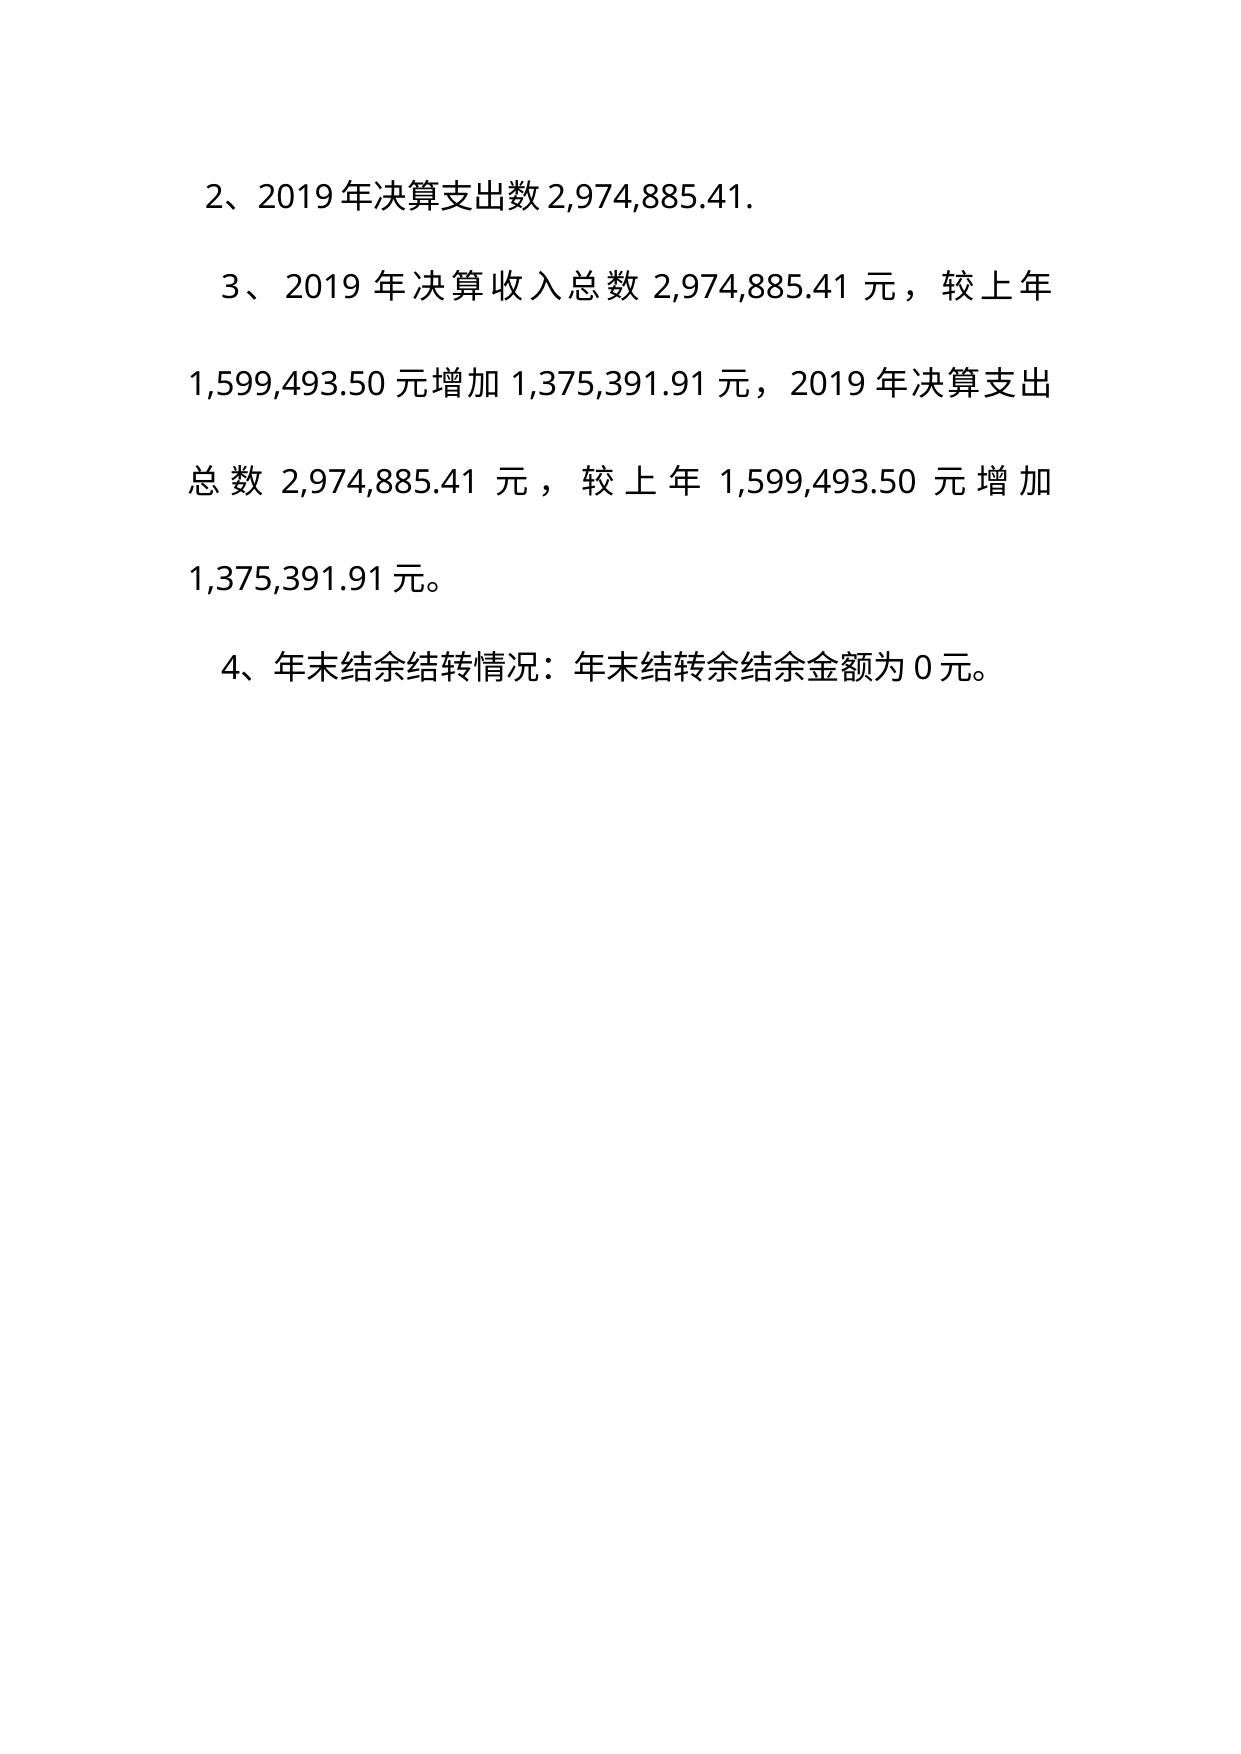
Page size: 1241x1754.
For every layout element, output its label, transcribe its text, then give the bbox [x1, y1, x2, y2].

text 4、年末结余结转情况：年末结转余结余金额为0元。 [187, 633, 1053, 698]
text 2、2019年决算支出数2,974,885.41. [187, 162, 1053, 227]
text 3、2019年决算收入总数2,974,885.41元，较上年1,599,493.50元增加1,375,391.91元，2019年决算支出总数2,974,885.41元，较上年1,599,493.50元增加1,375,391.91元。 [187, 251, 1053, 609]
